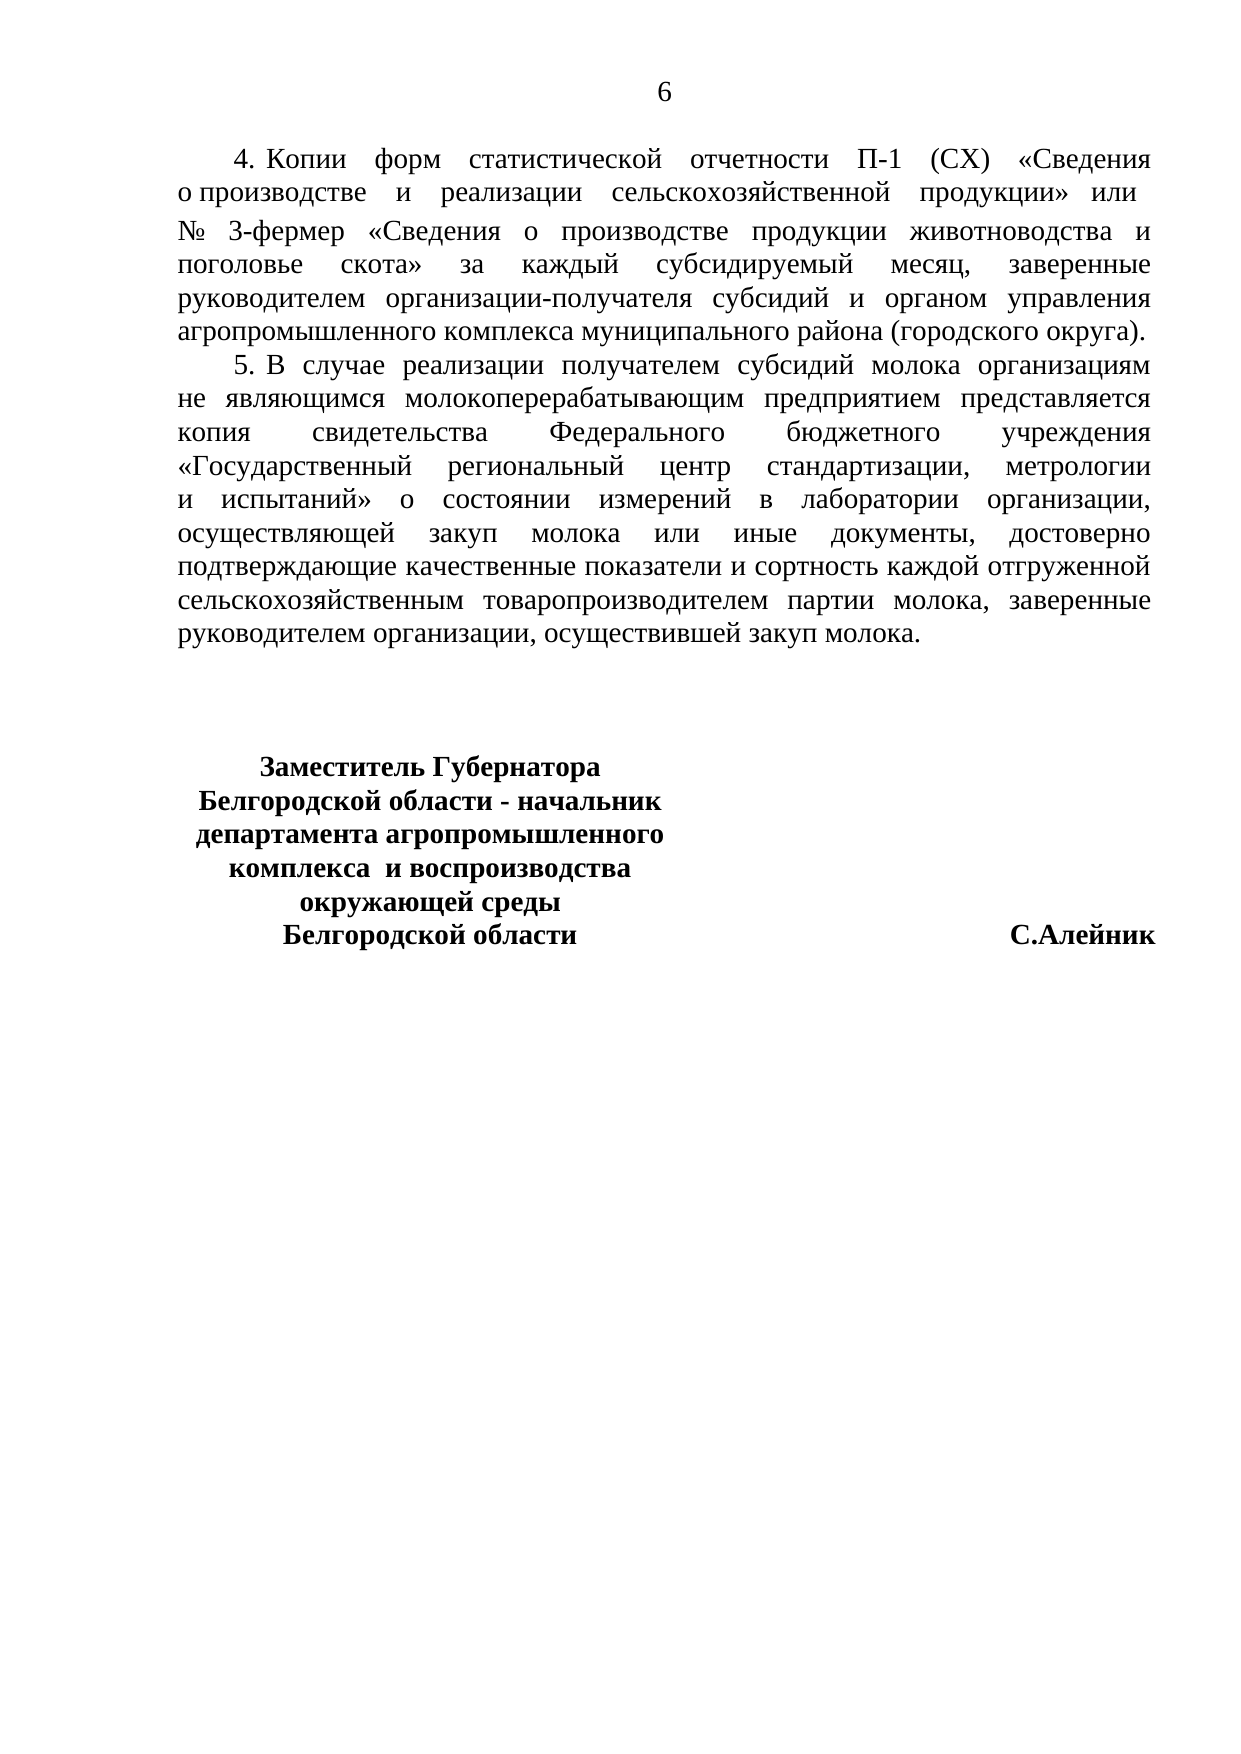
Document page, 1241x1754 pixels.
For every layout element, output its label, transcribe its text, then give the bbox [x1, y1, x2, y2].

list Копии форм статистической отчетности П-1 (СХ) «Сведения о производстве и реализации сельскохозяйственной продукции» или [177, 141, 1152, 208]
table_header Заместитель Губернатора Белгородской области - начальник департамента агропромышленного комплекса и воспроизводства окружающей среды Белгородской области [166, 750, 694, 951]
text № 3-фермер «Сведения о производстве продукции животноводства и поголовье скота» за каждый субсидируемый месяц, заверенные руководителем организации-получателя субсидий и органом управления агропромышленного комплекса муниципального района (городского округа). [177, 213, 1152, 347]
table_header С.Алейник [694, 750, 1167, 951]
list В случае реализации получателем субсидий молока организациям не являющимся молокоперерабатывающим предприятием представляется копия свидетельства Федерального бюджетного учреждения «Государственный региональный центр стандартизации, метрологии и испытаний» о состоянии измерений в лаборатории организации, осуществляющей закуп молока или иные документы, достоверно подтверждающие качественные показатели и сортность каждой отгруженной сельскохозяйственным товаропроизводителем партии молока, заверенные руководителем организации, осуществившей закуп молока. [177, 347, 1152, 649]
